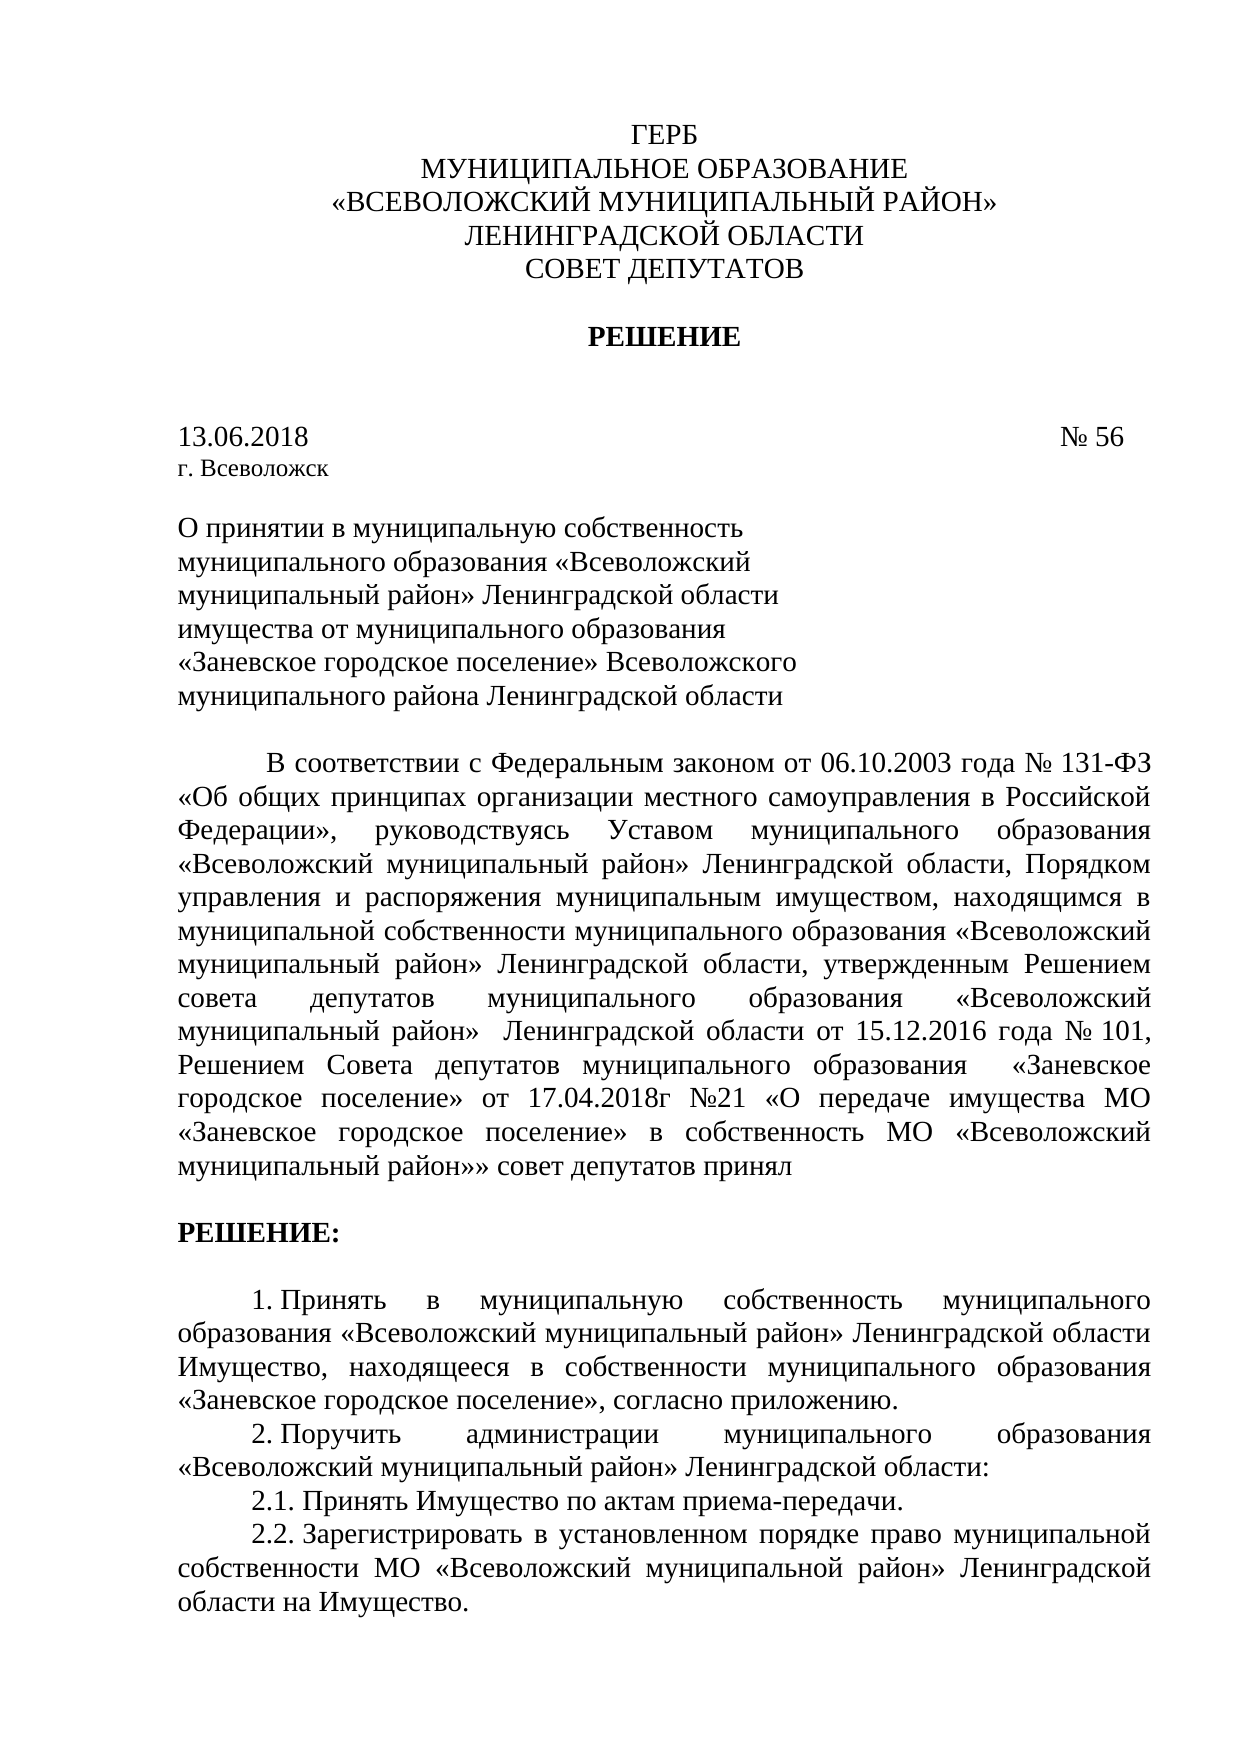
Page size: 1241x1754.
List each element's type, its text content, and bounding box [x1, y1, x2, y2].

text «Заневское городское поселение» Всеволожского [177, 644, 1152, 678]
text муниципального района Ленинградской области [177, 678, 1152, 712]
title муниципальный район» Ленинградской области [177, 577, 1152, 611]
title О принятии в муниципальную собственность [177, 510, 1152, 544]
text В соответствии с Федеральным законом от 06.10.2003 года № 131-ФЗ «Об общих принципах организации местного самоуправления в Российской Федерации», руководствуясь Уставом муниципального образования «Всеволожский муниципальный район» Ленинградской области, Порядком управления и распоряжения муниципальным имуществом, находящимся в муниципальной собственности муниципального образования «Всеволожский муниципальный район» Ленинградской области, утвержденным Решением совета депутатов муниципального образования «Всеволожский муниципальный район» Ленинградской области от 15.12.2016 года № 101, Решением Совета депутатов муниципального образования «Заневское городское поселение» от 17.04.2018г №21 «О передаче имущества МО «Заневское городское поселение» в собственность МО «Всеволожский муниципальный район»» совет депутатов принял [177, 745, 1152, 1181]
text 2.1. Принять Имущество по актам приема-передачи. [177, 1483, 1152, 1517]
text 1. Принять в муниципальную собственность муниципального образования «Всеволожский муниципальный район» Ленинградской области Имущество, находящееся в собственности муниципального образования «Заневское городское поселение», согласно приложению. [177, 1282, 1152, 1416]
text г. Всеволожск [177, 453, 1152, 482]
text 2.2. Зарегистрировать в установленном порядке право муниципальной собственности МО «Всеволожский муниципальной район» Ленинградской области на Имущество. [177, 1517, 1152, 1617]
text «ВСЕВОЛОЖСКИЙ МУНИЦИПАЛЬНЫЙ РАЙОН» [177, 184, 1152, 218]
text РЕШЕНИЕ [177, 319, 1152, 352]
text МУНИЦИПАЛЬНОЕ ОБРАЗОВАНИЕ [177, 151, 1152, 184]
text 2. Поручить администрации муниципального образования «Всеволожский муниципальный район» Ленинградской области: [177, 1416, 1152, 1483]
text имущества от муниципального образования [177, 611, 1152, 644]
text ГЕРБ [177, 117, 1152, 151]
text 13.06.2018 № 56 [177, 419, 1152, 453]
text СОВЕТ ДЕПУТАТОВ [177, 252, 1152, 285]
text ЛЕНИНГРАДСКОЙ ОБЛАСТИ [177, 218, 1152, 252]
text РЕШЕНИЕ: [177, 1215, 1152, 1248]
title муниципального образования «Всеволожский [177, 544, 1152, 577]
